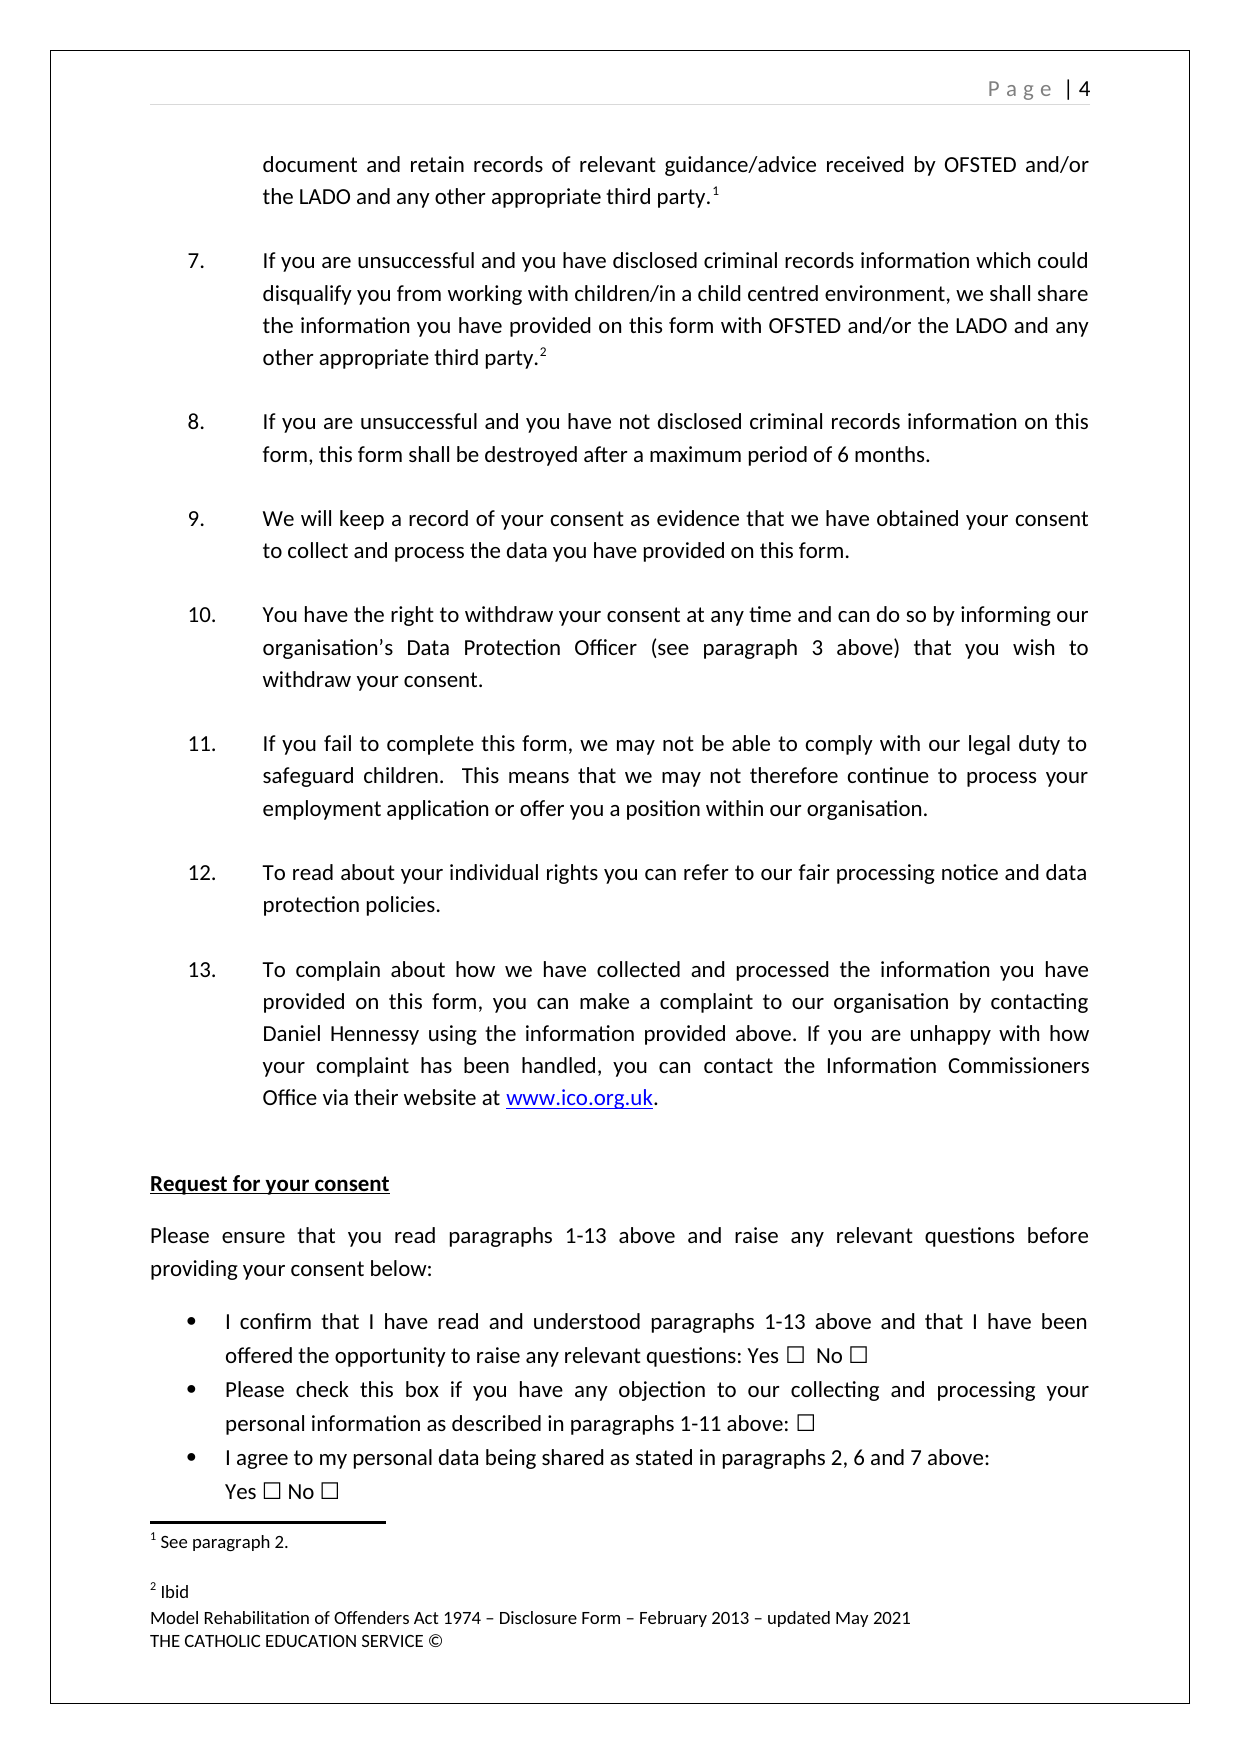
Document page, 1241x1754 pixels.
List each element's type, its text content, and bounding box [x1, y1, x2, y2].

list We will keep a record of your consent as evidence that we have obtained your consent to collect and process the data you have provided on this form. [187, 504, 1090, 564]
list If you fail to complete this form, we may not be able to comply with our legal duty to safeguard children. This means that we may not therefore continue to process your employment application or offer you a position within our organisation. [187, 729, 1090, 822]
list You have the right to withdraw your consent at any time and can do so by informing our organisation’s Data Protection Officer (see paragraph 3 above) that you wish to withdraw your consent. [187, 601, 1090, 693]
text Please ensure that you read paragraphs 1-13 above and raise any relevant questions before providing your consent below: [150, 1222, 1090, 1282]
list To read about your individual rights you can refer to our fair processing notice and data protection policies. [187, 858, 1090, 918]
list I agree to my personal data being shared as stated in paragraphs 2, 6 and 7 above: [187, 1443, 1090, 1471]
list If you are unsuccessful and you have not disclosed criminal records information on this form, this form shall be destroyed after a maximum period of 6 months. [187, 407, 1090, 468]
list To complain about how we have collected and processed the information you have provided on this form, you can make a complaint to our organisation by contacting Daniel Hennessy using the information provided above. If you are unhappy with how your complaint has been handled, you can contact the Information Commissioners Office via their website at www.ico.org.uk. [187, 955, 1090, 1111]
list I confirm that I have read and understood paragraphs 1-13 above and that I have been offered the opportunity to raise any relevant questions: Yes No [187, 1307, 1090, 1370]
list If you are unsuccessful and you have disclosed criminal records information which could disqualify you from working with children/in a child centred environment, we shall share the information you have provided on this form with OFSTED and/or the LADO and any other appropriate third party. [187, 247, 1090, 371]
list Please check this box if you have any objection to our collecting and processing your personal information as described in paragraphs 1-11 above: [187, 1375, 1090, 1438]
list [187, 150, 1090, 210]
text Request for your consent [150, 1169, 1090, 1197]
list Yes No [225, 1475, 1090, 1507]
